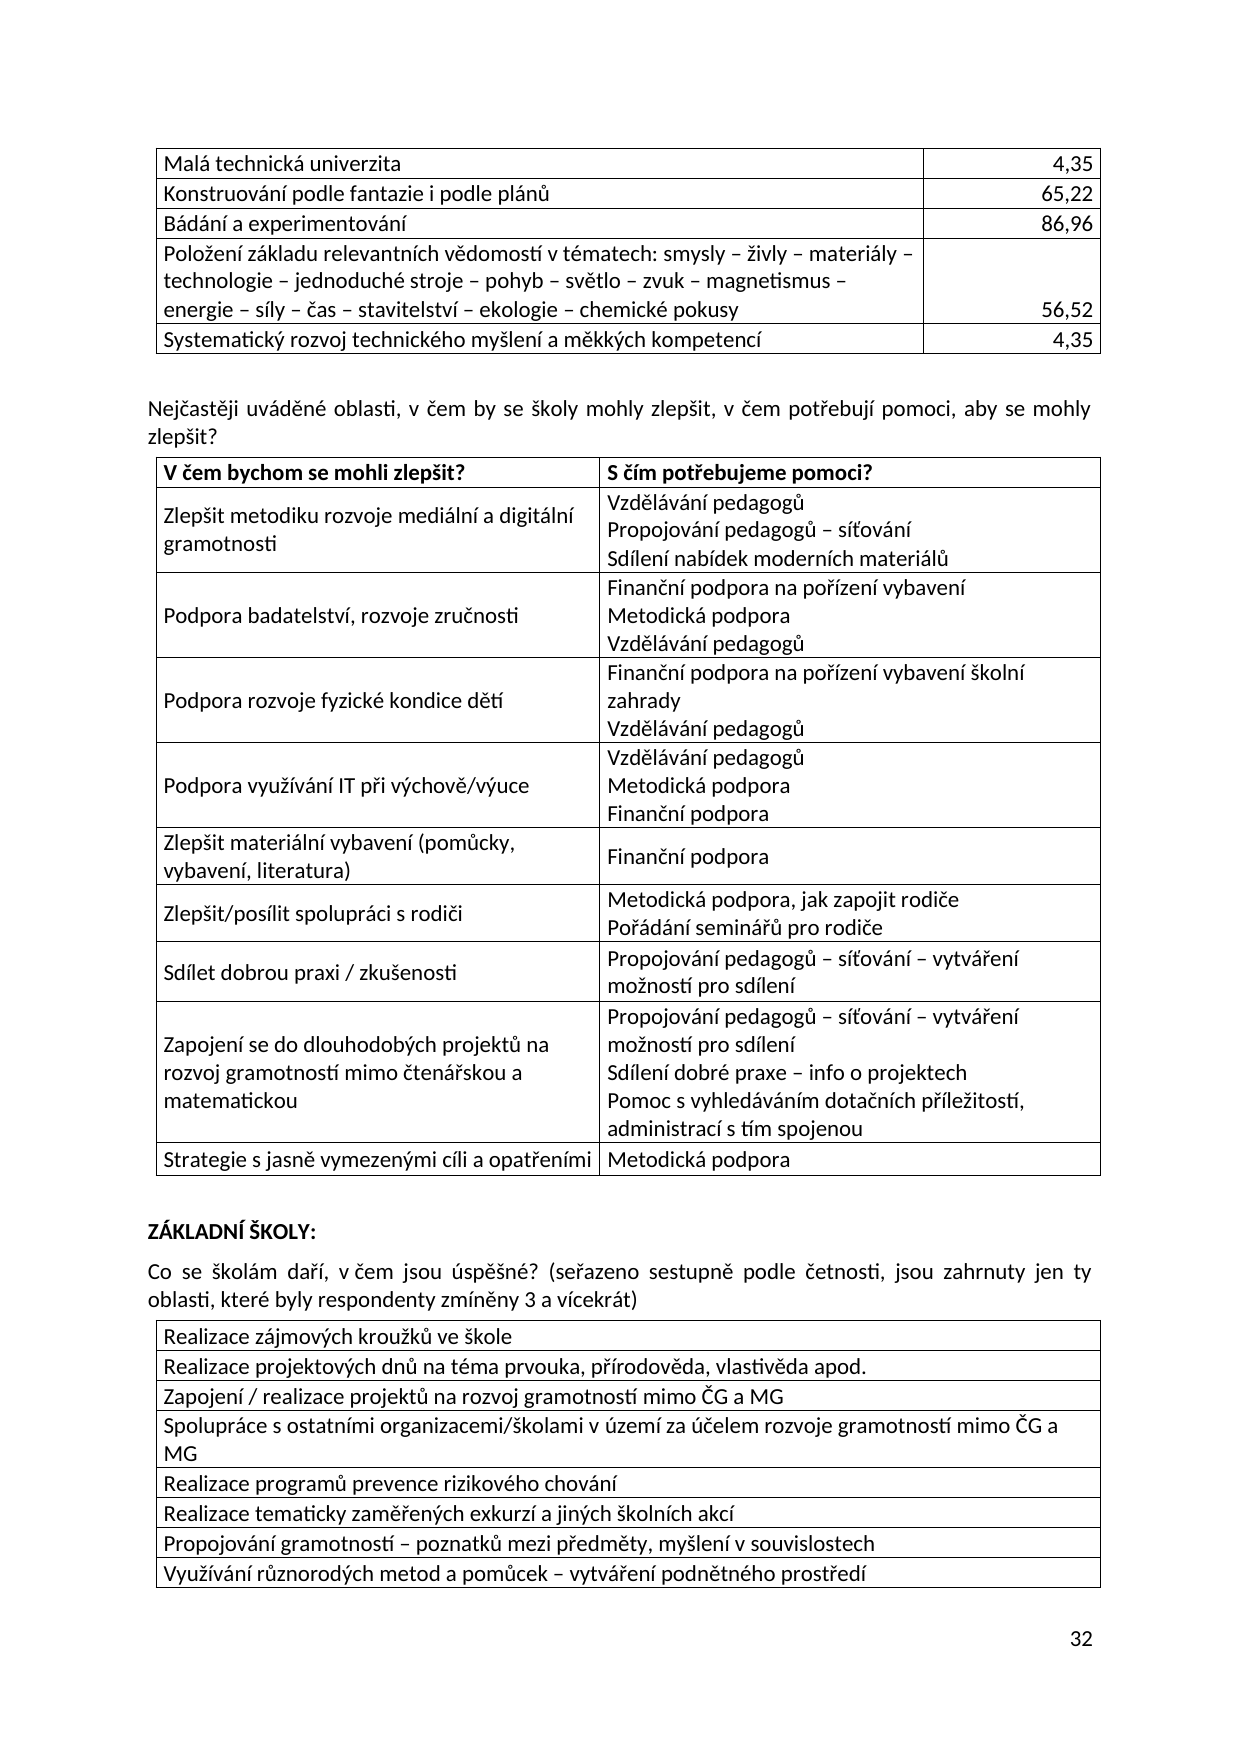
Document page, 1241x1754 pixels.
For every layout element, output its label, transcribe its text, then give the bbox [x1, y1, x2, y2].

table_cell Propojování pedagogů – síťování – vytváření možností pro sdílení [600, 942, 1100, 1001]
table_cell Zlepšit/posílit spolupráci s rodiči [157, 885, 599, 941]
table_cell 86,96 [924, 209, 1100, 238]
table_cell Podpora rozvoje fyzické kondice dětí [157, 658, 599, 742]
table_cell Finanční podpora [600, 828, 1100, 884]
text Co se školám daří, v čem jsou úspěšné? (seřazeno sestupně podle četnosti, jsou zahrnuty jen ty oblasti, které byly respondenty zmíněny 3 a vícekrát) [148, 1257, 1093, 1313]
table_header V čem bychom se mohli zlepšit? [157, 458, 599, 487]
table_cell Spolupráce s ostatními organizacemi/školami v území za účelem rozvoje gramotností mimo ČG a MG [157, 1411, 1100, 1467]
table_cell Finanční podpora na pořízení vybavení školní zahrady Vzdělávání pedagogů [600, 658, 1100, 742]
table_cell Propojování pedagogů – síťování – vytváření možností pro sdílení Sdílení dobré praxe – info o projektech Pomoc s vyhledáváním dotačních příležitostí, administrací s tím spojenou [600, 1002, 1100, 1142]
table_cell Metodická podpora, jak zapojit rodiče Pořádání seminářů pro rodiče [600, 885, 1100, 941]
table_cell Malá technická univerzita [157, 149, 923, 178]
table_cell Strategie s jasně vymezenými cíli a opatřeními [157, 1143, 599, 1175]
table_cell 4,35 [924, 149, 1100, 178]
table_header S čím potřebujeme pomoci? [600, 458, 1100, 487]
table_cell Podpora badatelství, rozvoje zručnosti [157, 573, 599, 657]
table_cell Vzdělávání pedagogů Metodická podpora Finanční podpora [600, 743, 1100, 827]
table_cell Konstruování podle fantazie i podle plánů [157, 179, 923, 208]
table_cell Propojování gramotností – poznatků mezi předměty, myšlení v souvislostech [157, 1528, 1100, 1557]
table_cell Vzdělávání pedagogů Propojování pedagogů – síťování Sdílení nabídek moderních materiálů [600, 488, 1100, 572]
table_cell 65,22 [924, 179, 1100, 208]
table_cell Bádání a experimentování [157, 209, 923, 238]
table_cell Realizace tematicky zaměřených exkurzí a jiných školních akcí [157, 1498, 1100, 1527]
table_cell Podpora využívání IT při výchově/výuce [157, 743, 599, 827]
table_cell Realizace projektových dnů na téma prvouka, přírodověda, vlastivěda apod. [157, 1351, 1100, 1380]
table_cell Metodická podpora [600, 1143, 1100, 1175]
table_cell Zapojení / realizace projektů na rozvoj gramotností mimo ČG a MG [157, 1381, 1100, 1410]
table_cell Využívání různorodých metod a pomůcek – vytváření podnětného prostředí [157, 1558, 1100, 1587]
text ZÁKLADNÍ ŠKOLY: [148, 1217, 1093, 1245]
table_cell Zapojení se do dlouhodobých projektů na rozvoj gramotností mimo čtenářskou a matematickou [157, 1002, 599, 1142]
table_cell Realizace programů prevence rizikového chování [157, 1468, 1100, 1497]
table_cell Systematický rozvoj technického myšlení a měkkých kompetencí [157, 324, 923, 353]
table_header Realizace zájmových kroužků ve škole [157, 1321, 1100, 1350]
table_cell Zlepšit materiální vybavení (pomůcky, vybavení, literatura) [157, 828, 599, 884]
table_cell Sdílet dobrou praxi / zkušenosti [157, 942, 599, 1001]
table_cell Finanční podpora na pořízení vybavení Metodická podpora Vzdělávání pedagogů [600, 573, 1100, 657]
text Nejčastěji uváděné oblasti, v čem by se školy mohly zlepšit, v čem potřebují pomoci, aby se mohly zlepšit? [148, 394, 1093, 450]
table_cell Zlepšit metodiku rozvoje mediální a digitální gramotnosti [157, 488, 599, 572]
table_cell Položení základu relevantních vědomostí v tématech: smysly – živly – materiály – technologie – jednoduché stroje – pohyb – světlo – zvuk – magnetismus – energie – síly – čas – stavitelství – ekologie – chemické pokusy [157, 239, 923, 323]
table_cell 4,35 [924, 324, 1100, 353]
table_cell 56,52 [924, 239, 1100, 323]
